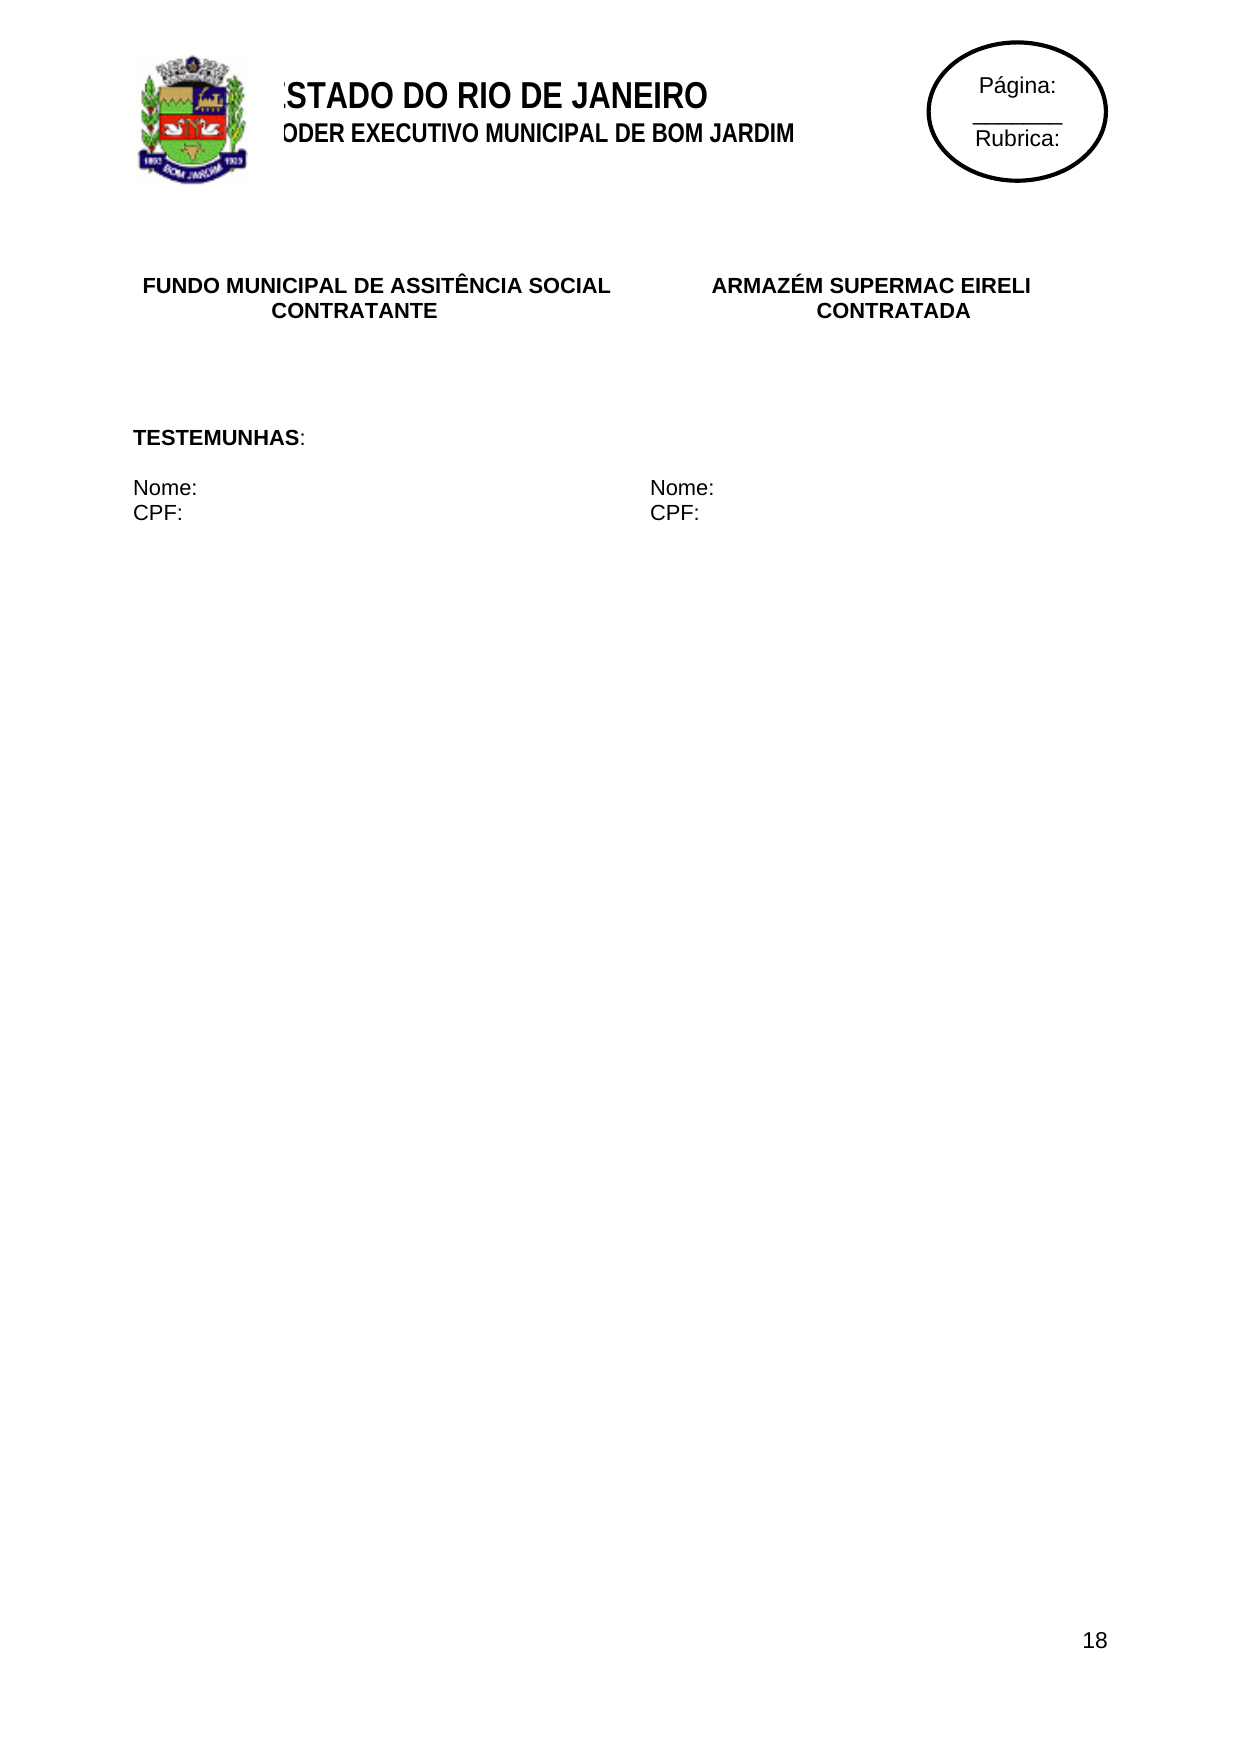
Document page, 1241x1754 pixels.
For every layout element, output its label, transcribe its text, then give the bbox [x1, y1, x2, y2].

text CONTRATANTE [118, 298, 591, 324]
text FUNDO MUNICIPAL DE ASSITÊNCIA SOCIAL [118, 273, 628, 298]
text CPF: [650, 500, 1107, 525]
text ARMAZÉM SUPERMAC EIRELI [635, 273, 1107, 298]
text CONTRATADA [635, 298, 1152, 324]
text Nome: [650, 475, 1107, 500]
text TESTEMUNHAS: [133, 424, 1107, 450]
text CPF: [133, 500, 591, 525]
text Nome: [133, 475, 591, 500]
